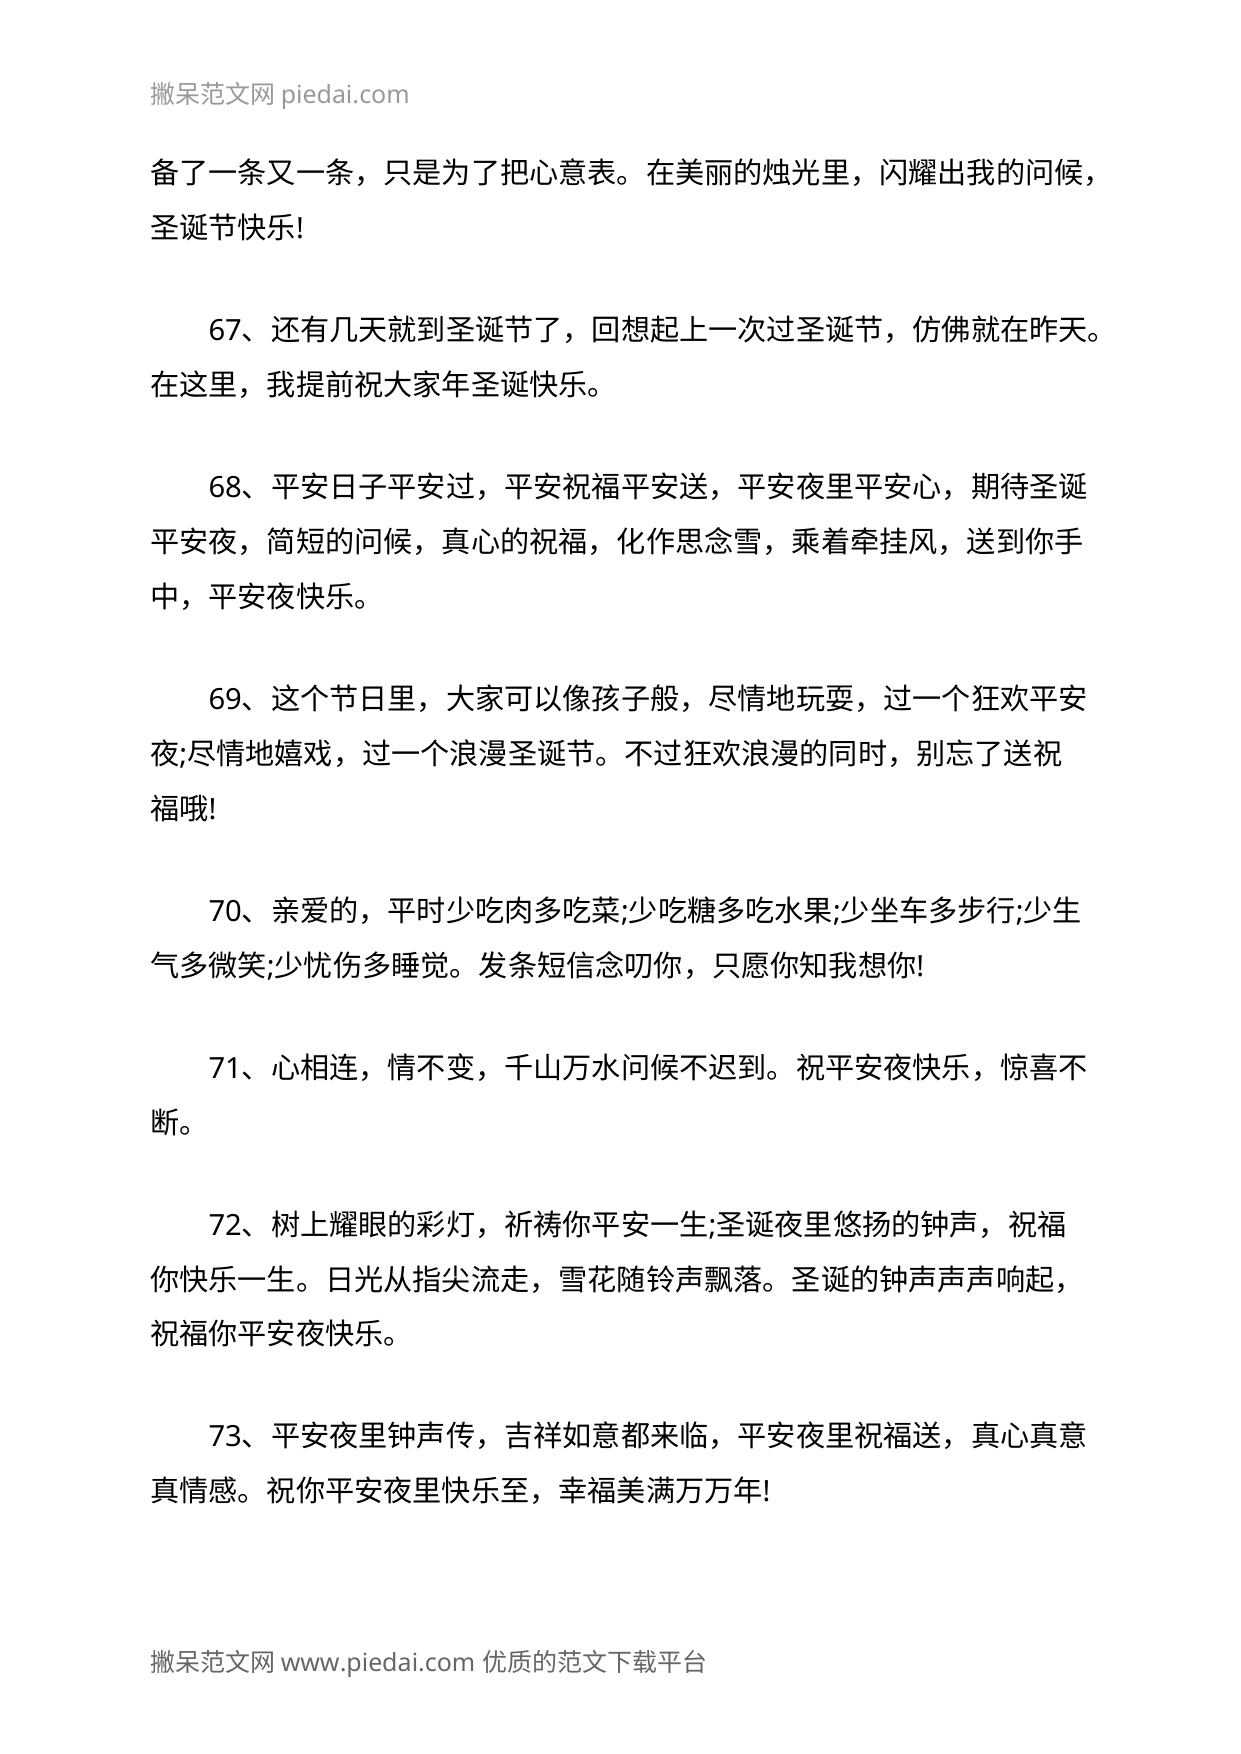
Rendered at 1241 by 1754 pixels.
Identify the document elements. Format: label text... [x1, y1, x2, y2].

text 69、这个节日里，大家可以像孩子般，尽情地玩耍，过一个狂欢平安夜;尽情地嬉戏，过一个浪漫圣诞节。不过狂欢浪漫的同时，别忘了送祝福哦! [150, 675, 1090, 828]
text 73、平安夜里钟声传，吉祥如意都来临，平安夜里祝福送，真心真意真情感。祝你平安夜里快乐至，幸福美满万万年! [150, 1413, 1090, 1510]
text 71、心相连，情不变，千山万水问候不迟到。祝平安夜快乐，惊喜不断。 [150, 1044, 1090, 1142]
text 67、还有几天就到圣诞节了，回想起上一次过圣诞节，仿佛就在昨天。在这里，我提前祝大家年圣诞快乐。 [150, 307, 1090, 404]
text 68、平安日子平安过，平安祝福平安送，平安夜里平安心，期待圣诞平安夜，简短的问候，真心的祝福，化作思念雪，乘着牵挂风，送到你手中，平安夜快乐。 [150, 464, 1090, 616]
text 72、树上耀眼的彩灯，祈祷你平安一生;圣诞夜里悠扬的钟声，祝福你快乐一生。日光从指尖流走，雪花随铃声飘落。圣诞的钟声声声响起，祝福你平安夜快乐。 [150, 1201, 1090, 1353]
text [150, 150, 1090, 247]
text 70、亲爱的，平时少吃肉多吃菜;少吃糖多吃水果;少坐车多步行;少生气多微笑;少忧伤多睡觉。发条短信念叨你，只愿你知我想你! [150, 887, 1090, 985]
